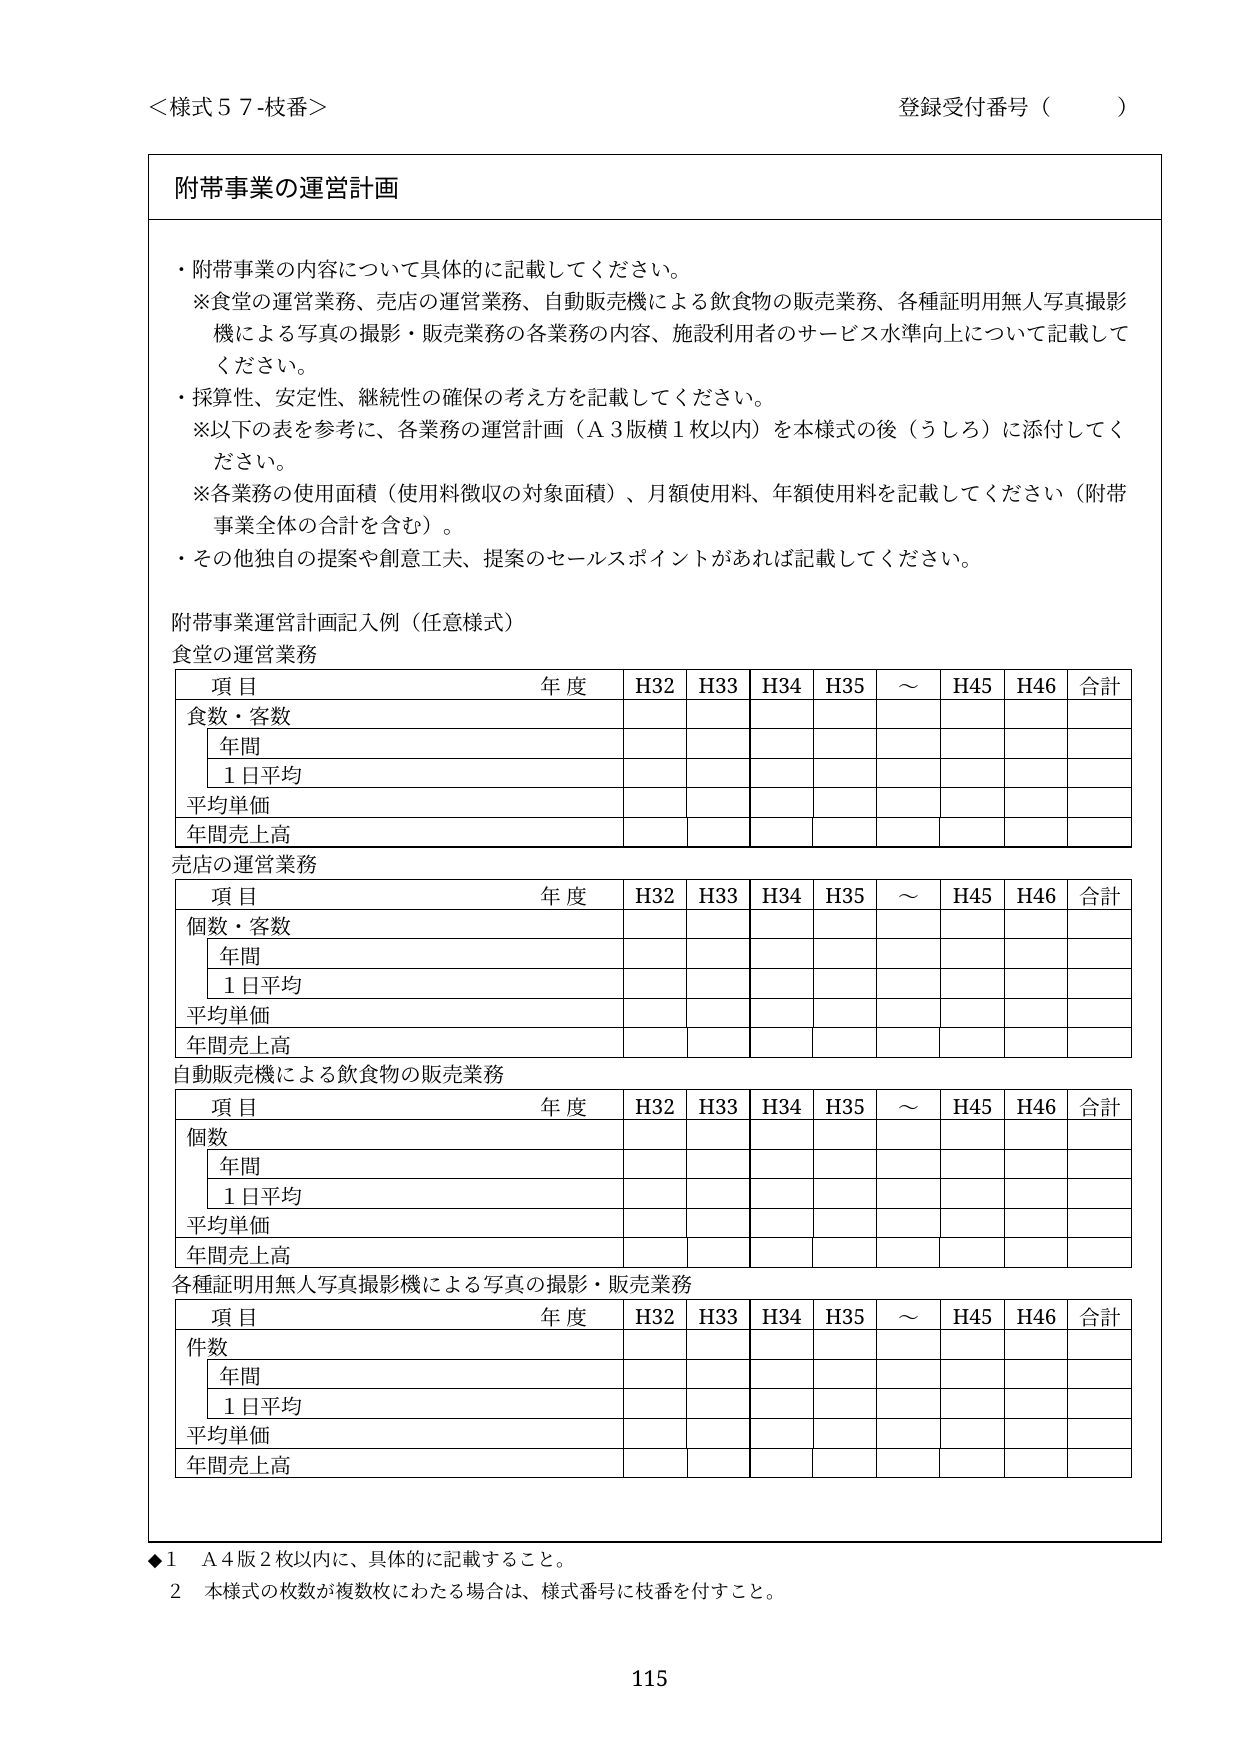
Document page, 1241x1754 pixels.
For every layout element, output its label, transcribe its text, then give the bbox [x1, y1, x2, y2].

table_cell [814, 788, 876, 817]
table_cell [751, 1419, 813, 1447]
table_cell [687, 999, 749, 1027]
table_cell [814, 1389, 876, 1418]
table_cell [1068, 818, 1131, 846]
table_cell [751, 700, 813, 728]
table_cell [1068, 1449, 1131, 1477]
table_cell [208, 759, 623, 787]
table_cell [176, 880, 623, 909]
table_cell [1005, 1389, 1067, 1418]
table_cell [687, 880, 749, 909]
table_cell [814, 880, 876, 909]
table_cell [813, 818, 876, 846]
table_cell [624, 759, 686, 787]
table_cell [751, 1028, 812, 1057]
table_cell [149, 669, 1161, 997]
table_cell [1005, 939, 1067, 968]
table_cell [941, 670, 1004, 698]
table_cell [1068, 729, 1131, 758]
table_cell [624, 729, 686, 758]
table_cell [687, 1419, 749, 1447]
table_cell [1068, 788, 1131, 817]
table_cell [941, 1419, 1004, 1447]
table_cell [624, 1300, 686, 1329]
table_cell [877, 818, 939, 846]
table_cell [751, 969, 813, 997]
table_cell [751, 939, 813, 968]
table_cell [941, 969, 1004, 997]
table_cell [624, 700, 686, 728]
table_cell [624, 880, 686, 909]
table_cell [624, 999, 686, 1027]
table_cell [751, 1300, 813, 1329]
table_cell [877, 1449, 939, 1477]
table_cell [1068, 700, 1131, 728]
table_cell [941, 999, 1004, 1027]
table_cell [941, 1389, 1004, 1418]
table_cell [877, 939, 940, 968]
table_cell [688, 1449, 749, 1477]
text ２ 本様式の枚数が複数枚にわたる場合は、様式番号に枝番を付すこと。 [148, 1574, 1152, 1607]
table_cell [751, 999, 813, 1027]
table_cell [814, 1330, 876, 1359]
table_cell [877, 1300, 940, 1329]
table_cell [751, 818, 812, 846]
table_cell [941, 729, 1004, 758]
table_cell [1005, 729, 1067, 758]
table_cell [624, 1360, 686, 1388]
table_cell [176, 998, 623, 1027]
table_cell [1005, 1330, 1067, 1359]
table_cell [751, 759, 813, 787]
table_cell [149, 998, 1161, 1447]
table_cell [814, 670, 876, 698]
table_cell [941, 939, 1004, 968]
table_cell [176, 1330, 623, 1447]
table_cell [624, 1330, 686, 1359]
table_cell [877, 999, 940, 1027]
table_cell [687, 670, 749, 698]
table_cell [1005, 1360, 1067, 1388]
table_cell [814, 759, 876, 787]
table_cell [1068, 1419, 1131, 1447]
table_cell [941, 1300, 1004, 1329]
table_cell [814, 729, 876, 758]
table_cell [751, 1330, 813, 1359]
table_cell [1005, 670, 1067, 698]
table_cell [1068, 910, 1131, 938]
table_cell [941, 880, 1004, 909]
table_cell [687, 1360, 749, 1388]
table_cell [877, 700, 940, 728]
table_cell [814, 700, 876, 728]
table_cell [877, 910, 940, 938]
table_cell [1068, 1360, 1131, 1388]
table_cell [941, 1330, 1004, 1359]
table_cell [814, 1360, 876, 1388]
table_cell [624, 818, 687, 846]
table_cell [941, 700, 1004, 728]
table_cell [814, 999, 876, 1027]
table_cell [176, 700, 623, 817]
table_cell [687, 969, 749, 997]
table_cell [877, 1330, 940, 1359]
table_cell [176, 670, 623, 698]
text ＜様式５７-枝番＞ 登録受付番号（ ） [148, 90, 1152, 122]
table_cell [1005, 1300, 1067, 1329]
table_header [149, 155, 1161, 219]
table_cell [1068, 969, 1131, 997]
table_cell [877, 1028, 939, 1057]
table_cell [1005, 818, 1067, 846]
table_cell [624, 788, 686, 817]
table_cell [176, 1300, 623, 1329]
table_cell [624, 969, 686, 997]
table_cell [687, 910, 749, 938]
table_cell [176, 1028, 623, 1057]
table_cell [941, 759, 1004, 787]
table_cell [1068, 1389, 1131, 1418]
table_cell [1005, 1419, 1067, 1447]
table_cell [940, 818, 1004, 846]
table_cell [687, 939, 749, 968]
text ◆１ Ａ４版２枚以内に、具体的に記載すること。 [148, 1543, 1152, 1574]
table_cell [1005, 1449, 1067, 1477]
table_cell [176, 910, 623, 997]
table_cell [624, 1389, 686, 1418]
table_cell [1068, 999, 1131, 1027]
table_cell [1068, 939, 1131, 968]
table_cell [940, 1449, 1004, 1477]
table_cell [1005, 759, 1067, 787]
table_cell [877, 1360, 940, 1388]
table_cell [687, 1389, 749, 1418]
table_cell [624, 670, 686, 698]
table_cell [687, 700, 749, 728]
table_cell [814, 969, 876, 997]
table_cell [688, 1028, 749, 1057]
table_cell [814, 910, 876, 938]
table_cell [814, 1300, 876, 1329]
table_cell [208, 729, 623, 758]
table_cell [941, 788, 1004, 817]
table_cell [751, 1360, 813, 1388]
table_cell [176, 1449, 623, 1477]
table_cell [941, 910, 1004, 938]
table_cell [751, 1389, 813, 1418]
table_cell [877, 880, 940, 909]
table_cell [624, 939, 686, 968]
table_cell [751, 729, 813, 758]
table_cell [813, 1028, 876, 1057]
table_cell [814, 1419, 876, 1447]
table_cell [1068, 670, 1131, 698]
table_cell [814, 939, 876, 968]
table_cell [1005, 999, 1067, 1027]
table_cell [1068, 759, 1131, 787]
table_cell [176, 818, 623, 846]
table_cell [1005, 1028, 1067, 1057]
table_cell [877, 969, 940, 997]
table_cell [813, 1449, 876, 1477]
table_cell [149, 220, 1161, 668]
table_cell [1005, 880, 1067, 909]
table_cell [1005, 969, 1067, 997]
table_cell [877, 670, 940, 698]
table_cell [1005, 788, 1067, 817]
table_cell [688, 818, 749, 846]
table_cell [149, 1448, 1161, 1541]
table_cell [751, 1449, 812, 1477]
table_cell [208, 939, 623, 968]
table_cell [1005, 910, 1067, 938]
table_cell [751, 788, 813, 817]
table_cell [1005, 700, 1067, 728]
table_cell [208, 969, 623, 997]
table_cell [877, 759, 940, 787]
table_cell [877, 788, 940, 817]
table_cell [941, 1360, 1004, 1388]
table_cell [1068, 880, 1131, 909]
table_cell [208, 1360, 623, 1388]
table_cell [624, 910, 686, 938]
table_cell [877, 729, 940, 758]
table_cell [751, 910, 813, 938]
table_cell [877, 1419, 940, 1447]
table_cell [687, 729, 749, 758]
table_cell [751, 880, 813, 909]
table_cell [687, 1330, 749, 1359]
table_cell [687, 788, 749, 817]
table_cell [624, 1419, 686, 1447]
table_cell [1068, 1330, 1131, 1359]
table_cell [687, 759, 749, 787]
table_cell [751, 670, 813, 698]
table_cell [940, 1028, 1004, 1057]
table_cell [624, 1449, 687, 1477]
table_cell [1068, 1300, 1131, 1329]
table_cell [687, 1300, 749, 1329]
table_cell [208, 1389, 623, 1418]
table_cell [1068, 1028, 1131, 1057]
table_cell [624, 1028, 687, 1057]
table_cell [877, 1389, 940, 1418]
